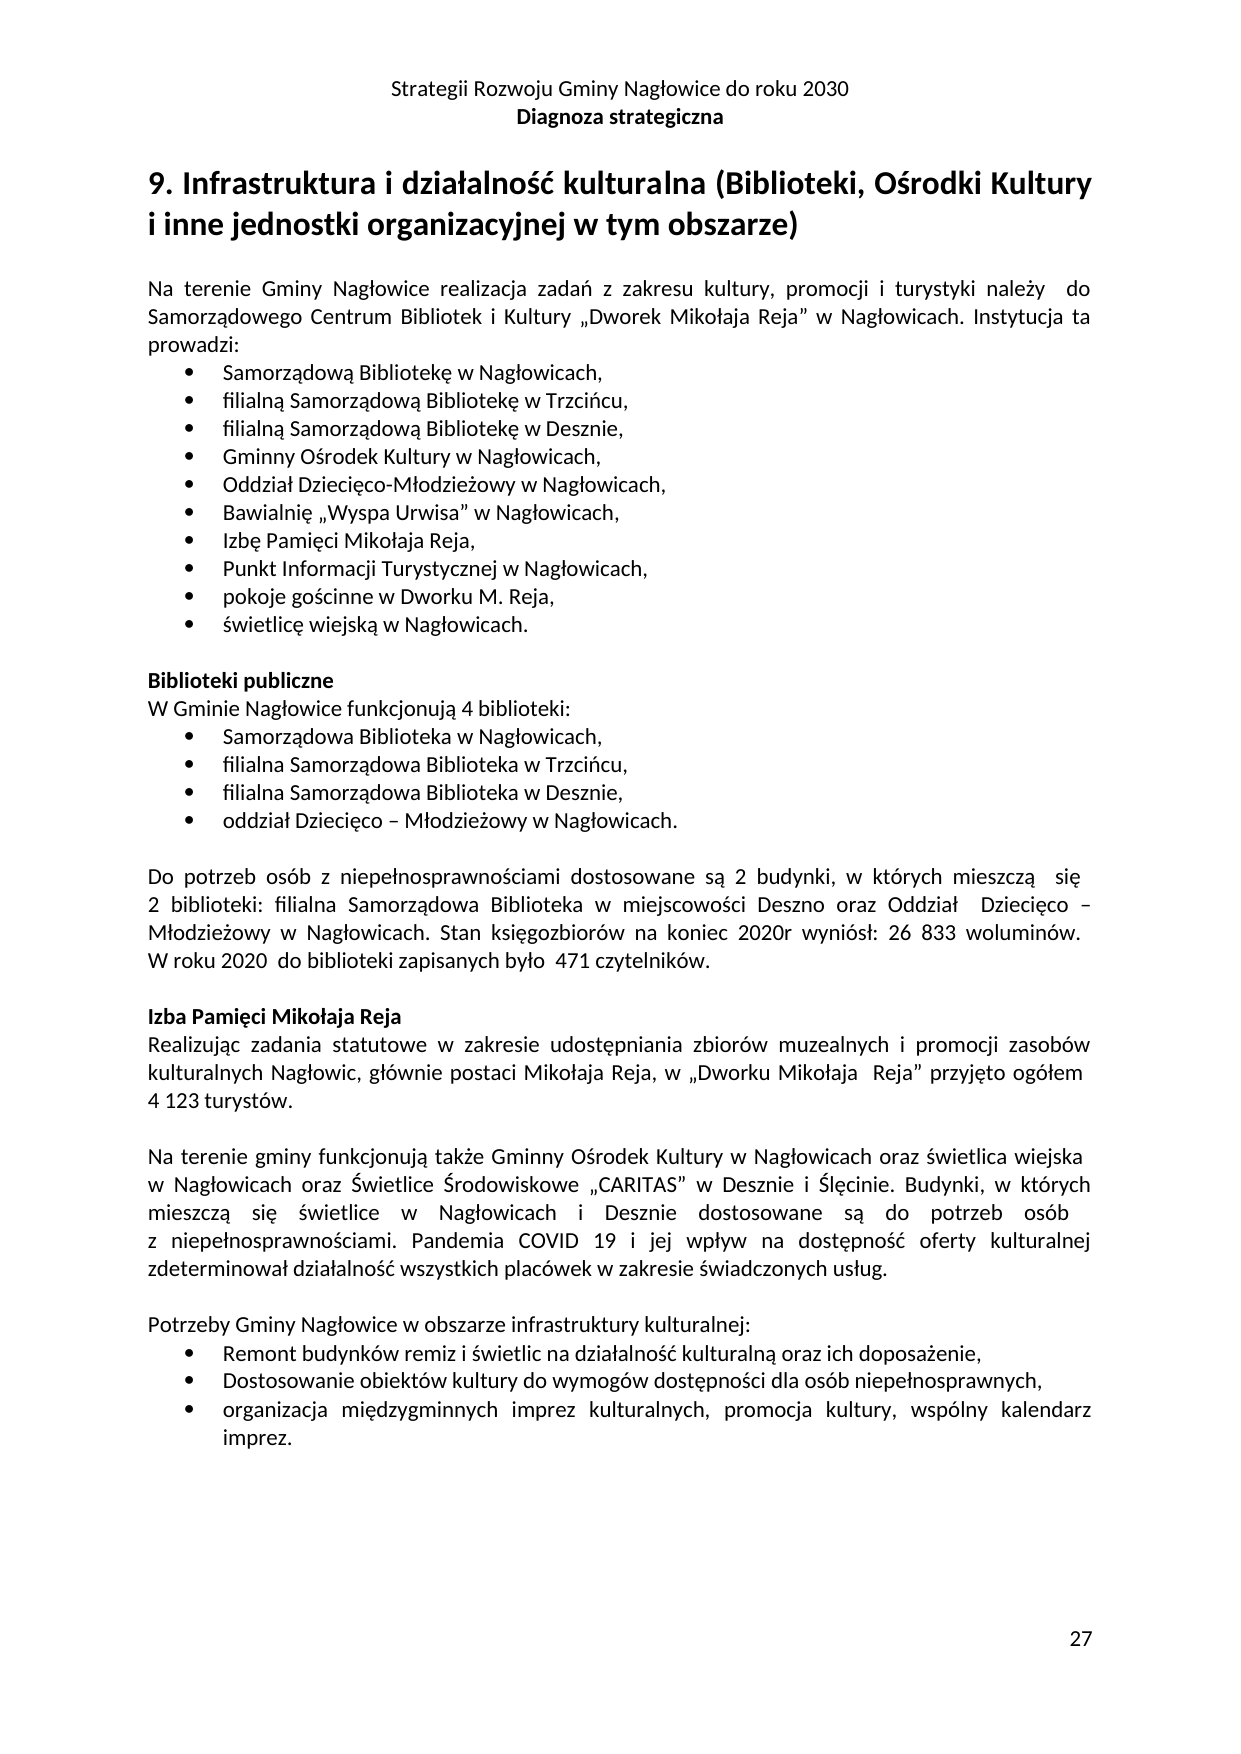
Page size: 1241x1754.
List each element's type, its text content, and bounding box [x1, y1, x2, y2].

list Izbę Pamięci Mikołaja Reja, [185, 526, 1092, 554]
list filialna Samorządowa Biblioteka w Trzcińcu, [185, 750, 1092, 778]
list pokoje gościnne w Dworku M. Reja, [185, 582, 1092, 610]
list oddział Dziecięco – Młodzieżowy w Nagłowicach. [185, 806, 1092, 834]
text Na terenie gminy funkcjonują także Gminny Ośrodek Kultury w Nagłowicach oraz świetlica wiejska w Nagłowicach oraz Świetlice Środowiskowe „CARITAS” w Desznie i Ślęcinie. Budynki, w których mieszczą się świetlice w Nagłowicach i Desznie dostosowane są do potrzeb osób z niepełnosprawnościami. Pandemia COVID 19 i jej wpływ na dostępność oferty kulturalnej zdeterminował działalność wszystkich placówek w zakresie świadczonych usług. [148, 1142, 1092, 1283]
list Samorządową Bibliotekę w Nagłowicach, [185, 358, 1092, 386]
text Realizując zadania statutowe w zakresie udostępniania zbiorów muzealnych i promocji zasobów kulturalnych Nagłowic, głównie postaci Mikołaja Reja, w „Dworku Mikołaja Reja” przyjęto ogółem 4 123 turystów. [148, 1030, 1092, 1114]
list Dostosowanie obiektów kultury do wymogów dostępności dla osób niepełnosprawnych, [185, 1367, 1092, 1395]
list Bawialnię „Wyspa Urwisa” w Nagłowicach, [185, 498, 1092, 526]
list organizacja międzygminnych imprez kulturalnych, promocja kultury, wspólny kalendarz imprez. [185, 1395, 1092, 1451]
list Samorządowa Biblioteka w Nagłowicach, [185, 722, 1092, 750]
text W Gminie Nagłowice funkcjonują 4 biblioteki: [148, 694, 1092, 722]
list filialną Samorządową Bibliotekę w Desznie, [185, 414, 1092, 442]
list świetlicę wiejską w Nagłowicach. [185, 610, 1092, 638]
text Izba Pamięci Mikołaja Reja [148, 1002, 1092, 1030]
text Na terenie Gminy Nagłowice realizacja zadań z zakresu kultury, promocji i turystyki należy do Samorządowego Centrum Bibliotek i Kultury „Dworek Mikołaja Reja” w Nagłowicach. Instytucja ta prowadzi: [148, 274, 1092, 358]
subtitle 9. Infrastruktura i działalność kulturalna (Biblioteki, Ośrodki Kultury i inne jednostki organizacyjnej w tym obszarze) [148, 162, 1092, 243]
list Oddział Dziecięco-Młodzieżowy w Nagłowicach, [185, 470, 1092, 498]
list Gminny Ośrodek Kultury w Nagłowicach, [185, 442, 1092, 470]
list filialną Samorządową Bibliotekę w Trzcińcu, [185, 386, 1092, 414]
list Remont budynków remiz i świetlic na działalność kulturalną oraz ich doposażenie, [185, 1339, 1092, 1367]
list filialna Samorządowa Biblioteka w Desznie, [185, 778, 1092, 806]
text Potrzeby Gminy Nagłowice w obszarze infrastruktury kulturalnej: [148, 1311, 1092, 1339]
list Punkt Informacji Turystycznej w Nagłowicach, [185, 554, 1092, 582]
text Biblioteki publiczne [148, 666, 1092, 694]
text Do potrzeb osób z niepełnosprawnościami dostosowane są 2 budynki, w których mieszczą się 2 biblioteki: filialna Samorządowa Biblioteka w miejscowości Deszno oraz Oddział Dziecięco – Młodzieżowy w Nagłowicach. Stan księgozbiorów na koniec 2020r wyniósł: 26 833 woluminów. W roku 2020 do biblioteki zapisanych było 471 czytelników. [148, 862, 1092, 974]
